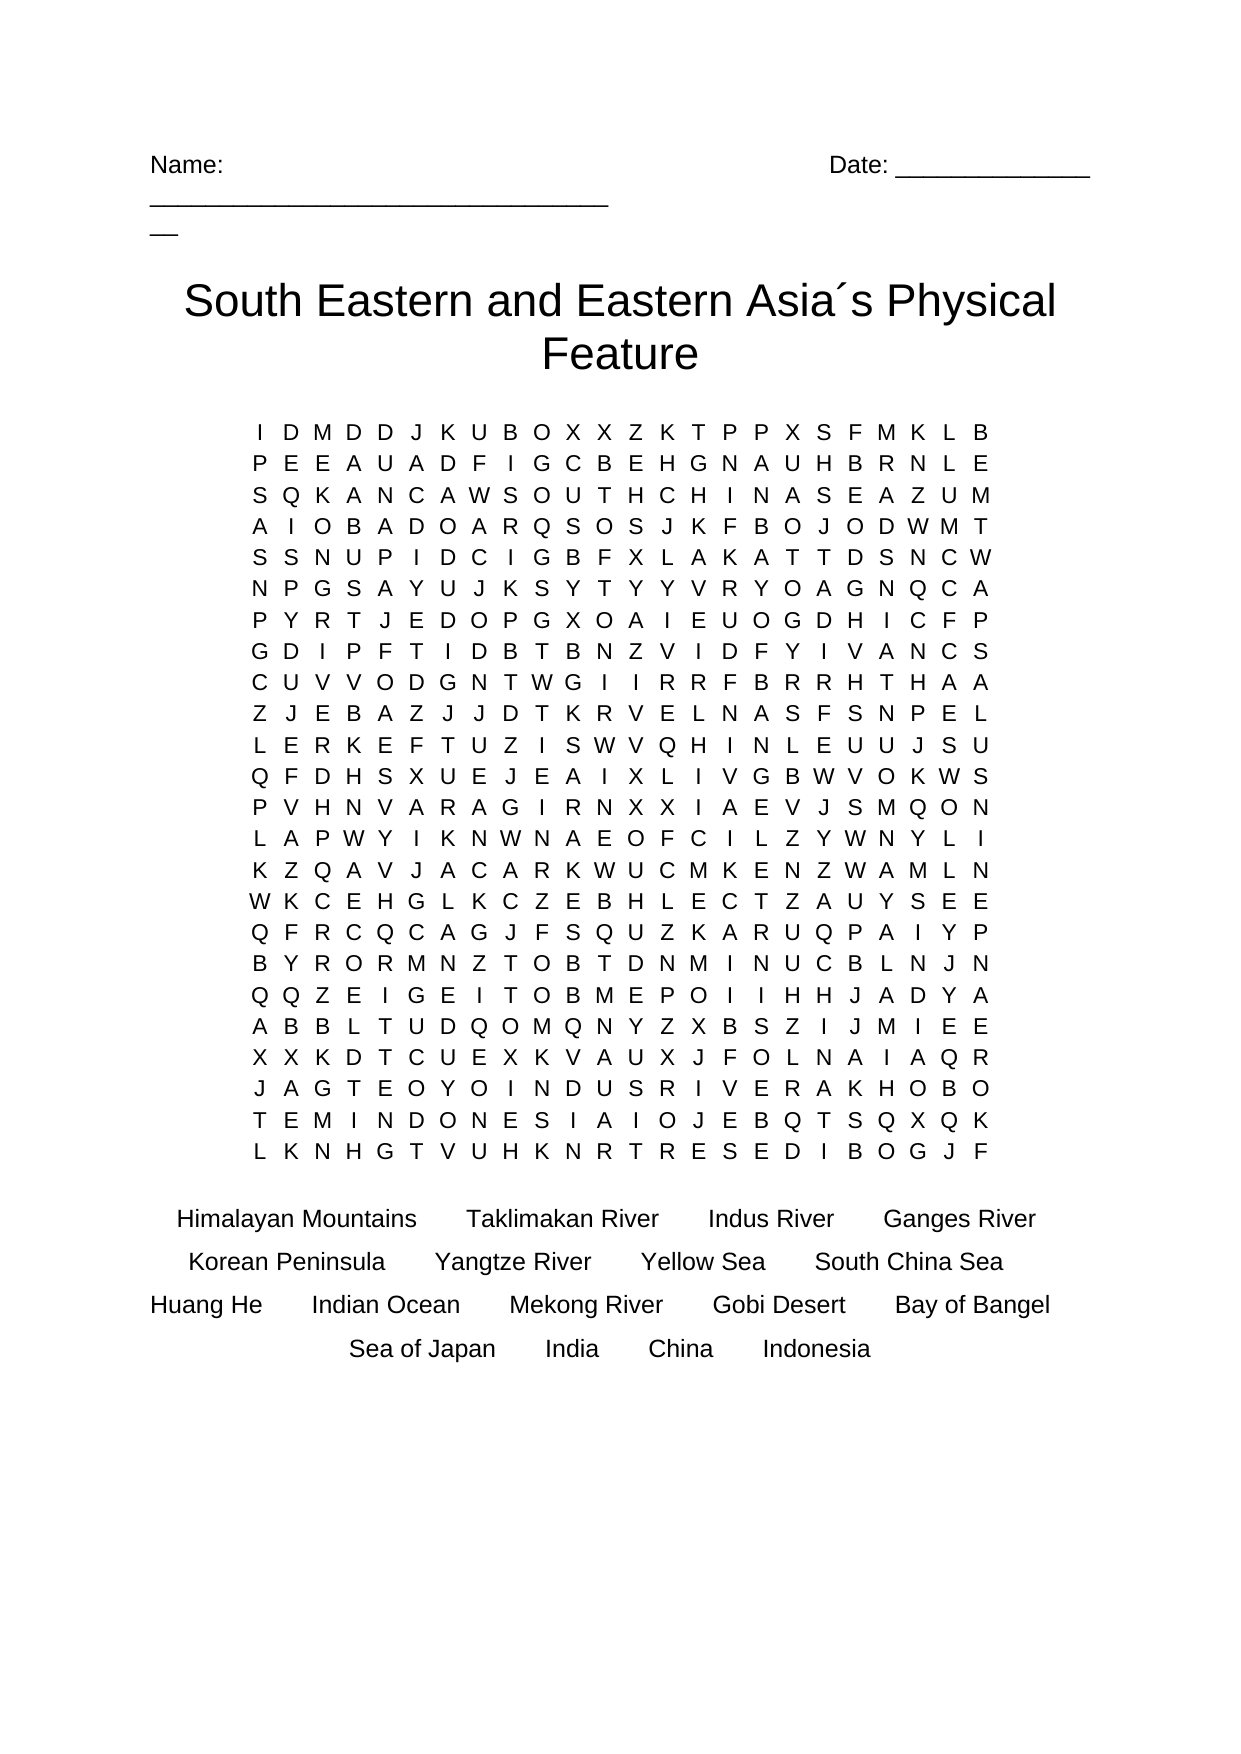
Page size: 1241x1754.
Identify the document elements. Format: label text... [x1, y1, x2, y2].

table_cell V [683, 573, 714, 604]
table_cell L [338, 1010, 369, 1042]
table_cell N [745, 729, 777, 760]
table_cell T [777, 542, 808, 573]
table_cell F [714, 667, 745, 698]
table_cell T [369, 1042, 401, 1073]
table_cell C [714, 885, 745, 917]
table_cell N [714, 698, 745, 729]
table_header D [275, 417, 307, 448]
table_cell G [432, 667, 463, 698]
table_cell V [777, 792, 808, 823]
table_cell G [401, 885, 432, 917]
table_cell G [495, 792, 526, 823]
table_cell Q [244, 917, 275, 948]
table_cell A [871, 854, 902, 885]
table_cell Z [902, 479, 933, 510]
table_cell N [745, 479, 777, 510]
table_cell E [934, 1010, 965, 1042]
table_cell W [934, 760, 965, 792]
table_cell I [526, 792, 557, 823]
table_cell A [745, 448, 777, 479]
table_cell I [808, 635, 839, 667]
table_cell X [902, 1104, 933, 1135]
table_cell E [307, 448, 338, 479]
table_cell H [495, 1135, 526, 1167]
table_cell A [369, 698, 401, 729]
table_cell J [495, 760, 526, 792]
table_cell B [840, 948, 871, 979]
table_cell Z [620, 635, 651, 667]
table_cell A [369, 510, 401, 542]
table_cell A [369, 573, 401, 604]
table_cell Q [558, 1010, 589, 1042]
table_cell Y [275, 604, 307, 635]
table_cell O [432, 510, 463, 542]
table_cell S [777, 698, 808, 729]
table_cell A [902, 1042, 933, 1073]
table_cell C [808, 948, 839, 979]
table_cell V [369, 792, 401, 823]
table_cell M [589, 979, 620, 1010]
table_cell T [432, 729, 463, 760]
table_cell S [902, 885, 933, 917]
table_cell A [495, 854, 526, 885]
table_cell W [902, 510, 933, 542]
table_cell N [432, 948, 463, 979]
table_cell U [464, 1135, 495, 1167]
table_cell T [495, 979, 526, 1010]
table_cell R [714, 573, 745, 604]
table_cell N [369, 479, 401, 510]
table_cell I [620, 1104, 651, 1135]
table_cell Z [526, 885, 557, 917]
table_cell F [934, 604, 965, 635]
table_cell M [871, 792, 902, 823]
table_cell Y [401, 573, 432, 604]
table_cell U [432, 760, 463, 792]
table_cell Z [777, 823, 808, 854]
table_cell I [683, 635, 714, 667]
table_cell O [745, 1042, 777, 1073]
table_cell Q [244, 979, 275, 1010]
table_cell Z [495, 729, 526, 760]
table_cell Y [934, 979, 965, 1010]
table_cell M [683, 948, 714, 979]
table_cell E [683, 1135, 714, 1167]
table_cell A [714, 917, 745, 948]
table_cell I [432, 635, 463, 667]
table_cell A [808, 1073, 839, 1104]
table_cell D [464, 635, 495, 667]
table_cell L [965, 698, 996, 729]
table_header M [307, 417, 338, 448]
table_cell I [683, 1073, 714, 1104]
table_cell R [432, 792, 463, 823]
table_cell I [714, 729, 745, 760]
table_cell O [965, 1073, 996, 1104]
table_cell J [808, 792, 839, 823]
table_cell V [714, 1073, 745, 1104]
table_cell J [401, 854, 432, 885]
table_cell O [338, 948, 369, 979]
table_cell A [401, 792, 432, 823]
table_cell L [651, 760, 683, 792]
table_cell I [401, 542, 432, 573]
table_cell Q [369, 917, 401, 948]
table_cell S [840, 698, 871, 729]
table_cell X [401, 760, 432, 792]
table_cell B [558, 979, 589, 1010]
table_cell R [651, 1073, 683, 1104]
table_cell W [589, 854, 620, 885]
table_cell B [840, 448, 871, 479]
table_header I [244, 417, 275, 448]
table_cell A [745, 698, 777, 729]
table_cell H [808, 448, 839, 479]
title South Eastern and Eastern Asia´s Physical Feature [150, 274, 1090, 379]
table_header X [558, 417, 589, 448]
table_cell A [934, 667, 965, 698]
table_cell T [338, 604, 369, 635]
table_cell I [871, 1042, 902, 1073]
table_cell X [558, 604, 589, 635]
table_cell I [558, 1104, 589, 1135]
table_cell S [840, 792, 871, 823]
table_cell M [307, 1104, 338, 1135]
table_cell G [244, 635, 275, 667]
table_cell S [934, 729, 965, 760]
table_cell T [369, 1010, 401, 1042]
table_cell E [432, 979, 463, 1010]
table_cell G [777, 604, 808, 635]
table_cell W [840, 823, 871, 854]
table_cell E [683, 604, 714, 635]
table_cell A [965, 573, 996, 604]
table_cell F [401, 729, 432, 760]
table_header F [840, 417, 871, 448]
table_cell B [338, 698, 369, 729]
table_cell K [275, 885, 307, 917]
table_cell H [683, 729, 714, 760]
table_cell P [244, 604, 275, 635]
table_cell E [275, 448, 307, 479]
table_cell C [401, 479, 432, 510]
table_cell B [777, 760, 808, 792]
table_cell A [244, 1010, 275, 1042]
table_cell I [651, 604, 683, 635]
table_cell S [965, 760, 996, 792]
table_cell W [526, 667, 557, 698]
table_cell V [620, 729, 651, 760]
table_cell S [620, 1073, 651, 1104]
table_cell Y [620, 1010, 651, 1042]
table_cell B [244, 948, 275, 979]
table_cell R [558, 792, 589, 823]
table_cell R [307, 948, 338, 979]
table_cell I [714, 823, 745, 854]
table_cell S [558, 729, 589, 760]
table_cell Q [307, 854, 338, 885]
table_cell P [965, 604, 996, 635]
table_cell C [651, 479, 683, 510]
table_cell T [526, 635, 557, 667]
table_cell J [432, 698, 463, 729]
table_cell E [840, 479, 871, 510]
table_cell M [871, 1010, 902, 1042]
table_cell R [651, 667, 683, 698]
table_cell O [464, 1073, 495, 1104]
table_cell E [464, 760, 495, 792]
table_cell N [871, 823, 902, 854]
table_cell A [558, 823, 589, 854]
table_header T [683, 417, 714, 448]
table_cell Y [432, 1073, 463, 1104]
table_cell A [432, 854, 463, 885]
table_cell C [651, 854, 683, 885]
table_cell D [902, 979, 933, 1010]
table_cell R [777, 1073, 808, 1104]
table_header X [777, 417, 808, 448]
table_cell V [307, 667, 338, 698]
table_cell R [871, 448, 902, 479]
table_cell N [338, 792, 369, 823]
table_cell I [620, 667, 651, 698]
table_cell Z [307, 979, 338, 1010]
table_cell E [745, 1073, 777, 1104]
table_cell Q [526, 510, 557, 542]
table_cell G [840, 573, 871, 604]
table_cell S [495, 479, 526, 510]
table_cell N [464, 1104, 495, 1135]
table_cell M [401, 948, 432, 979]
table_cell F [965, 1135, 996, 1167]
table_cell Q [902, 573, 933, 604]
table_cell E [589, 823, 620, 854]
table_cell H [683, 479, 714, 510]
table_cell K [526, 1135, 557, 1167]
table_cell Z [777, 1010, 808, 1042]
table_cell W [338, 823, 369, 854]
table_cell D [275, 635, 307, 667]
table_cell I [369, 979, 401, 1010]
table_cell R [307, 604, 338, 635]
table_cell J [464, 698, 495, 729]
table_cell Q [275, 979, 307, 1010]
table_cell K [244, 854, 275, 885]
table_cell T [745, 885, 777, 917]
table_cell Y [275, 948, 307, 979]
table_cell K [714, 542, 745, 573]
table_cell Q [464, 1010, 495, 1042]
table_cell Q [777, 1104, 808, 1135]
table_cell C [464, 542, 495, 573]
table_cell A [777, 479, 808, 510]
table_cell F [369, 635, 401, 667]
table_cell K [526, 1042, 557, 1073]
table_cell D [871, 510, 902, 542]
table_cell U [432, 573, 463, 604]
table_cell D [338, 1042, 369, 1073]
table_cell E [338, 979, 369, 1010]
table_cell A [464, 792, 495, 823]
table_cell S [871, 542, 902, 573]
table_cell Y [745, 573, 777, 604]
table_cell H [902, 667, 933, 698]
table_cell D [620, 948, 651, 979]
table_cell G [307, 1073, 338, 1104]
table_cell E [620, 979, 651, 1010]
table_cell C [902, 604, 933, 635]
table_cell L [244, 729, 275, 760]
table_cell E [965, 885, 996, 917]
table_cell K [558, 698, 589, 729]
table_cell G [526, 604, 557, 635]
table_cell M [965, 479, 996, 510]
table_cell O [432, 1104, 463, 1135]
table_cell Q [589, 917, 620, 948]
table_cell N [902, 542, 933, 573]
table_cell L [934, 448, 965, 479]
table_header B [965, 417, 996, 448]
table_cell W [244, 885, 275, 917]
table_cell U [777, 448, 808, 479]
table_cell K [683, 510, 714, 542]
table_cell A [871, 479, 902, 510]
table_cell F [714, 1042, 745, 1073]
table_cell A [244, 510, 275, 542]
table_cell B [745, 667, 777, 698]
table_cell E [683, 885, 714, 917]
table_cell N [965, 854, 996, 885]
table_cell Q [651, 729, 683, 760]
table_cell J [808, 510, 839, 542]
table_cell C [934, 573, 965, 604]
table_cell U [558, 479, 589, 510]
table_cell F [745, 635, 777, 667]
table_cell K [902, 760, 933, 792]
table_cell A [338, 479, 369, 510]
table_cell Q [934, 1042, 965, 1073]
table_cell Y [558, 573, 589, 604]
table_cell K [495, 573, 526, 604]
table_cell I [714, 479, 745, 510]
table_header Z [620, 417, 651, 448]
table_cell H [620, 885, 651, 917]
table_cell E [745, 792, 777, 823]
table_cell X [620, 760, 651, 792]
table_cell P [244, 792, 275, 823]
table_header D [369, 417, 401, 448]
table_cell Z [464, 948, 495, 979]
table_cell J [464, 573, 495, 604]
table_cell S [808, 479, 839, 510]
table_cell O [777, 510, 808, 542]
table_cell V [714, 760, 745, 792]
table_cell R [307, 729, 338, 760]
table_cell E [965, 1010, 996, 1042]
table_cell F [275, 917, 307, 948]
table_cell M [902, 854, 933, 885]
table_cell O [934, 792, 965, 823]
table_cell L [244, 1135, 275, 1167]
table_cell Z [651, 1010, 683, 1042]
table_cell N [589, 635, 620, 667]
table_cell V [338, 667, 369, 698]
table_cell S [714, 1135, 745, 1167]
table_cell E [934, 885, 965, 917]
table_cell V [840, 635, 871, 667]
table_cell C [495, 885, 526, 917]
table_cell F [464, 448, 495, 479]
table_cell P [651, 979, 683, 1010]
table_cell T [401, 1135, 432, 1167]
table_cell B [745, 510, 777, 542]
table_header O [526, 417, 557, 448]
table_cell N [307, 542, 338, 573]
table_cell I [495, 542, 526, 573]
table_cell C [934, 542, 965, 573]
table_cell C [401, 917, 432, 948]
table_cell T [526, 698, 557, 729]
table_cell G [526, 448, 557, 479]
table_cell Q [808, 917, 839, 948]
table_cell O [526, 479, 557, 510]
table_cell K [432, 823, 463, 854]
table_cell J [934, 1135, 965, 1167]
table_header S [808, 417, 839, 448]
table_cell N [902, 448, 933, 479]
table_cell J [369, 604, 401, 635]
table_cell P [965, 917, 996, 948]
table_cell D [432, 604, 463, 635]
table_cell K [683, 917, 714, 948]
table_cell F [589, 542, 620, 573]
table_cell D [432, 1010, 463, 1042]
table_cell P [275, 573, 307, 604]
table_cell N [464, 667, 495, 698]
table_cell E [558, 885, 589, 917]
table_cell E [651, 698, 683, 729]
table_cell A [558, 760, 589, 792]
table_cell T [338, 1073, 369, 1104]
table_cell H [338, 1135, 369, 1167]
table_cell H [620, 479, 651, 510]
table_cell N [871, 698, 902, 729]
table_cell R [808, 667, 839, 698]
table_cell E [808, 729, 839, 760]
table_cell Z [777, 885, 808, 917]
table_cell Z [651, 917, 683, 948]
table_cell Y [934, 917, 965, 948]
table_cell Q [871, 1104, 902, 1135]
table_cell C [244, 667, 275, 698]
table_cell A [275, 1073, 307, 1104]
table_cell P [902, 698, 933, 729]
table_cell H [307, 792, 338, 823]
table_cell H [840, 667, 871, 698]
table_cell Z [401, 698, 432, 729]
table_cell D [432, 448, 463, 479]
table_cell N [965, 948, 996, 979]
table_cell E [369, 1073, 401, 1104]
table_cell L [871, 948, 902, 979]
table_cell J [840, 1010, 871, 1042]
table_cell N [526, 1073, 557, 1104]
table_cell C [401, 1042, 432, 1073]
table_cell K [714, 854, 745, 885]
table_cell O [871, 760, 902, 792]
table_cell O [620, 823, 651, 854]
table_cell T [965, 510, 996, 542]
table_cell S [275, 542, 307, 573]
table_cell O [589, 604, 620, 635]
table_cell V [369, 854, 401, 885]
table_cell A [714, 792, 745, 823]
table_cell N [902, 635, 933, 667]
table_cell E [338, 885, 369, 917]
table_cell G [683, 448, 714, 479]
table_cell A [464, 510, 495, 542]
table_cell Y [808, 823, 839, 854]
table_header Name: ___________________________________ [150, 150, 620, 274]
table_cell I [902, 1010, 933, 1042]
table_cell N [745, 948, 777, 979]
table_cell T [808, 542, 839, 573]
table_cell H [840, 604, 871, 635]
table_cell D [401, 667, 432, 698]
table_cell T [495, 948, 526, 979]
table_cell O [745, 604, 777, 635]
table_cell D [714, 635, 745, 667]
table_cell I [808, 1010, 839, 1042]
table_cell N [244, 573, 275, 604]
table_cell O [495, 1010, 526, 1042]
table_cell C [558, 448, 589, 479]
table_header Date: ______________ [620, 150, 1090, 274]
table_cell L [934, 823, 965, 854]
table_cell J [934, 948, 965, 979]
table_cell N [651, 948, 683, 979]
table_cell E [526, 760, 557, 792]
table_cell F [808, 698, 839, 729]
table_cell B [934, 1073, 965, 1104]
table_cell B [338, 510, 369, 542]
table_cell P [369, 542, 401, 573]
table_cell Q [902, 792, 933, 823]
table_cell S [745, 1010, 777, 1042]
table_cell U [620, 1042, 651, 1073]
table_cell L [651, 885, 683, 917]
table_cell F [526, 917, 557, 948]
table_cell I [808, 1135, 839, 1167]
table_cell I [871, 604, 902, 635]
table_cell Z [275, 854, 307, 885]
table_header L [934, 417, 965, 448]
table_cell I [714, 979, 745, 1010]
table_cell K [307, 1042, 338, 1073]
table_cell N [902, 948, 933, 979]
table_cell O [307, 510, 338, 542]
table_cell N [589, 792, 620, 823]
table_cell X [495, 1042, 526, 1073]
table_cell U [871, 729, 902, 760]
table_cell Q [244, 760, 275, 792]
table_cell R [651, 1135, 683, 1167]
table_cell V [620, 698, 651, 729]
table_cell O [840, 510, 871, 542]
table_cell P [244, 448, 275, 479]
table_cell C [934, 635, 965, 667]
table_cell D [558, 1073, 589, 1104]
table_cell I [495, 448, 526, 479]
table_cell I [589, 760, 620, 792]
table_cell Z [808, 854, 839, 885]
table_cell V [840, 760, 871, 792]
table_cell V [275, 792, 307, 823]
table_cell T [495, 667, 526, 698]
table_cell R [495, 510, 526, 542]
table_cell T [589, 573, 620, 604]
table_cell A [401, 448, 432, 479]
table_cell A [620, 604, 651, 635]
table_cell I [275, 510, 307, 542]
table_cell N [307, 1135, 338, 1167]
table_cell X [275, 1042, 307, 1073]
table_cell B [589, 448, 620, 479]
table_cell R [965, 1042, 996, 1073]
table_cell J [683, 1042, 714, 1073]
table_cell J [902, 729, 933, 760]
table_cell R [777, 667, 808, 698]
table_cell W [464, 479, 495, 510]
table_cell R [307, 917, 338, 948]
table_cell T [589, 479, 620, 510]
table_cell H [651, 448, 683, 479]
table_cell U [464, 729, 495, 760]
table_cell G [558, 667, 589, 698]
table_cell B [558, 542, 589, 573]
table_cell J [683, 1104, 714, 1135]
table_cell V [558, 1042, 589, 1073]
table_cell E [714, 1104, 745, 1135]
table_cell G [307, 573, 338, 604]
table_header K [432, 417, 463, 448]
table_cell Y [902, 823, 933, 854]
table_cell S [244, 542, 275, 573]
table_cell P [495, 604, 526, 635]
table_cell Q [934, 1104, 965, 1135]
table_cell K [464, 885, 495, 917]
table_cell N [558, 1135, 589, 1167]
table_cell Y [871, 885, 902, 917]
table_cell A [432, 917, 463, 948]
table_cell B [495, 635, 526, 667]
table_cell E [275, 729, 307, 760]
table_cell E [369, 729, 401, 760]
table_cell C [683, 823, 714, 854]
table_cell X [683, 1010, 714, 1042]
table_cell Y [651, 573, 683, 604]
table_cell I [683, 792, 714, 823]
table_cell K [840, 1073, 871, 1104]
table_cell R [369, 948, 401, 979]
table_cell B [714, 1010, 745, 1042]
table_cell U [369, 448, 401, 479]
table_cell J [244, 1073, 275, 1104]
table_cell W [589, 729, 620, 760]
table_cell I [338, 1104, 369, 1135]
table_header K [902, 417, 933, 448]
table_cell X [620, 542, 651, 573]
table_cell N [369, 1104, 401, 1135]
table_cell U [620, 917, 651, 948]
table_cell T [589, 948, 620, 979]
table_cell A [808, 885, 839, 917]
table_cell X [620, 792, 651, 823]
table_cell K [275, 1135, 307, 1167]
table_cell C [338, 917, 369, 948]
table_cell S [526, 1104, 557, 1135]
table_cell W [495, 823, 526, 854]
table_cell B [558, 948, 589, 979]
table_header J [401, 417, 432, 448]
table_cell B [745, 1104, 777, 1135]
table_cell N [714, 448, 745, 479]
table_cell K [307, 479, 338, 510]
table_cell H [369, 885, 401, 917]
table_cell O [902, 1073, 933, 1104]
table_cell L [432, 885, 463, 917]
table_cell G [401, 979, 432, 1010]
table_cell D [777, 1135, 808, 1167]
table_cell O [369, 667, 401, 698]
table_cell O [464, 604, 495, 635]
table_cell R [745, 917, 777, 948]
table_cell U [589, 1073, 620, 1104]
table_cell K [558, 854, 589, 885]
table_cell D [307, 760, 338, 792]
table_cell E [745, 854, 777, 885]
table_cell S [369, 760, 401, 792]
table_cell A [683, 542, 714, 573]
table_cell I [464, 979, 495, 1010]
table_cell L [745, 823, 777, 854]
table_cell T [401, 635, 432, 667]
table_cell U [840, 729, 871, 760]
table_cell L [934, 854, 965, 885]
table_cell A [871, 979, 902, 1010]
table_cell S [840, 1104, 871, 1135]
table_cell R [526, 854, 557, 885]
table_cell I [589, 667, 620, 698]
table_header U [464, 417, 495, 448]
table_cell A [432, 479, 463, 510]
table_cell X [651, 792, 683, 823]
table_cell B [840, 1135, 871, 1167]
table_cell H [338, 760, 369, 792]
table_cell D [401, 510, 432, 542]
table_cell P [307, 823, 338, 854]
table_cell E [965, 448, 996, 479]
table_header P [714, 417, 745, 448]
table_header M [871, 417, 902, 448]
table_cell P [840, 917, 871, 948]
table_cell K [338, 729, 369, 760]
table_cell T [244, 1104, 275, 1135]
table_cell Y [777, 635, 808, 667]
table_cell A [808, 573, 839, 604]
table_cell S [526, 573, 557, 604]
table_header K [651, 417, 683, 448]
table_cell N [464, 823, 495, 854]
table_cell O [401, 1073, 432, 1104]
table_cell I [495, 1073, 526, 1104]
table_cell S [558, 510, 589, 542]
table_cell D [432, 542, 463, 573]
table_cell J [840, 979, 871, 1010]
table_cell S [244, 479, 275, 510]
table_cell C [464, 854, 495, 885]
table_cell O [589, 510, 620, 542]
table_cell B [275, 1010, 307, 1042]
table_cell A [745, 542, 777, 573]
table_cell Z [244, 698, 275, 729]
table_cell J [651, 510, 683, 542]
table_cell D [808, 604, 839, 635]
table_cell N [965, 792, 996, 823]
table_cell L [683, 698, 714, 729]
table_cell K [965, 1104, 996, 1135]
table_cell G [902, 1135, 933, 1167]
table_cell E [495, 1104, 526, 1135]
table_cell A [338, 854, 369, 885]
table_cell I [745, 979, 777, 1010]
table_cell N [808, 1042, 839, 1073]
table_cell H [871, 1073, 902, 1104]
table_cell M [683, 854, 714, 885]
table_cell P [338, 635, 369, 667]
table_cell G [526, 542, 557, 573]
table_cell O [871, 1135, 902, 1167]
table_cell V [432, 1135, 463, 1167]
table_cell U [840, 885, 871, 917]
table_cell G [369, 1135, 401, 1167]
table_cell B [589, 885, 620, 917]
table_cell I [683, 760, 714, 792]
table_cell T [871, 667, 902, 698]
table_cell O [526, 948, 557, 979]
table_cell E [464, 1042, 495, 1073]
table_cell R [589, 1135, 620, 1167]
table_cell I [902, 917, 933, 948]
table_cell L [777, 729, 808, 760]
table_cell E [307, 698, 338, 729]
table_cell A [275, 823, 307, 854]
table_cell Y [369, 823, 401, 854]
table_cell I [714, 948, 745, 979]
table_cell R [589, 698, 620, 729]
table_cell A [965, 979, 996, 1010]
table_cell E [620, 448, 651, 479]
table_cell E [275, 1104, 307, 1135]
table_cell C [307, 885, 338, 917]
table_cell E [401, 604, 432, 635]
table_cell U [432, 1042, 463, 1073]
table_cell W [840, 854, 871, 885]
table_cell D [840, 542, 871, 573]
table_cell X [244, 1042, 275, 1073]
table_cell S [558, 917, 589, 948]
table_cell F [714, 510, 745, 542]
table_cell A [338, 448, 369, 479]
table_cell X [651, 1042, 683, 1073]
table_cell A [871, 917, 902, 948]
table_cell U [965, 729, 996, 760]
table_cell I [965, 823, 996, 854]
table_header P [745, 417, 777, 448]
table_cell R [683, 667, 714, 698]
table_cell U [275, 667, 307, 698]
table_cell V [651, 635, 683, 667]
table_cell A [589, 1104, 620, 1135]
text Himalayan Mountains Taklimakan River Indus River Ganges River Korean Peninsula Yangtze River Yellow Sea South China Sea Huang He Indian Ocean Mekong River Gobi Desert Bay of Bangel Sea of Japan India China Indonesia [150, 1204, 1090, 1362]
table_cell O [651, 1104, 683, 1135]
table_cell U [777, 948, 808, 979]
table_cell A [965, 667, 996, 698]
table_header D [338, 417, 369, 448]
table_cell U [777, 917, 808, 948]
table_cell I [401, 823, 432, 854]
table_cell S [965, 635, 996, 667]
table_cell J [495, 917, 526, 948]
table_cell U [620, 854, 651, 885]
table_cell M [934, 510, 965, 542]
table_cell E [745, 1135, 777, 1167]
table_cell Q [275, 479, 307, 510]
table_cell N [871, 573, 902, 604]
table_cell L [244, 823, 275, 854]
table_cell H [808, 979, 839, 1010]
table_header X [589, 417, 620, 448]
table_cell O [777, 573, 808, 604]
table_cell N [777, 854, 808, 885]
table_cell U [934, 479, 965, 510]
table_cell A [871, 635, 902, 667]
table_cell T [808, 1104, 839, 1135]
table_header B [495, 417, 526, 448]
table_cell A [840, 1042, 871, 1073]
table_cell J [275, 698, 307, 729]
table_cell W [965, 542, 996, 573]
table_cell U [714, 604, 745, 635]
table_cell O [526, 979, 557, 1010]
table_cell N [526, 823, 557, 854]
table_cell S [338, 573, 369, 604]
table_cell B [558, 635, 589, 667]
table_cell D [401, 1104, 432, 1135]
table_cell L [651, 542, 683, 573]
table_cell A [589, 1042, 620, 1073]
table_cell G [464, 917, 495, 948]
table_cell F [275, 760, 307, 792]
table_cell W [808, 760, 839, 792]
table_cell G [745, 760, 777, 792]
table_cell H [777, 979, 808, 1010]
table_cell B [307, 1010, 338, 1042]
table_cell I [307, 635, 338, 667]
table_cell N [589, 1010, 620, 1042]
table_cell I [526, 729, 557, 760]
table_cell F [651, 823, 683, 854]
table_cell E [934, 698, 965, 729]
table_cell Y [620, 573, 651, 604]
table_cell T [620, 1135, 651, 1167]
table_cell D [495, 698, 526, 729]
table_cell L [777, 1042, 808, 1073]
table_cell U [338, 542, 369, 573]
table_cell S [620, 510, 651, 542]
table_cell M [526, 1010, 557, 1042]
table_cell O [683, 979, 714, 1010]
table_cell U [401, 1010, 432, 1042]
